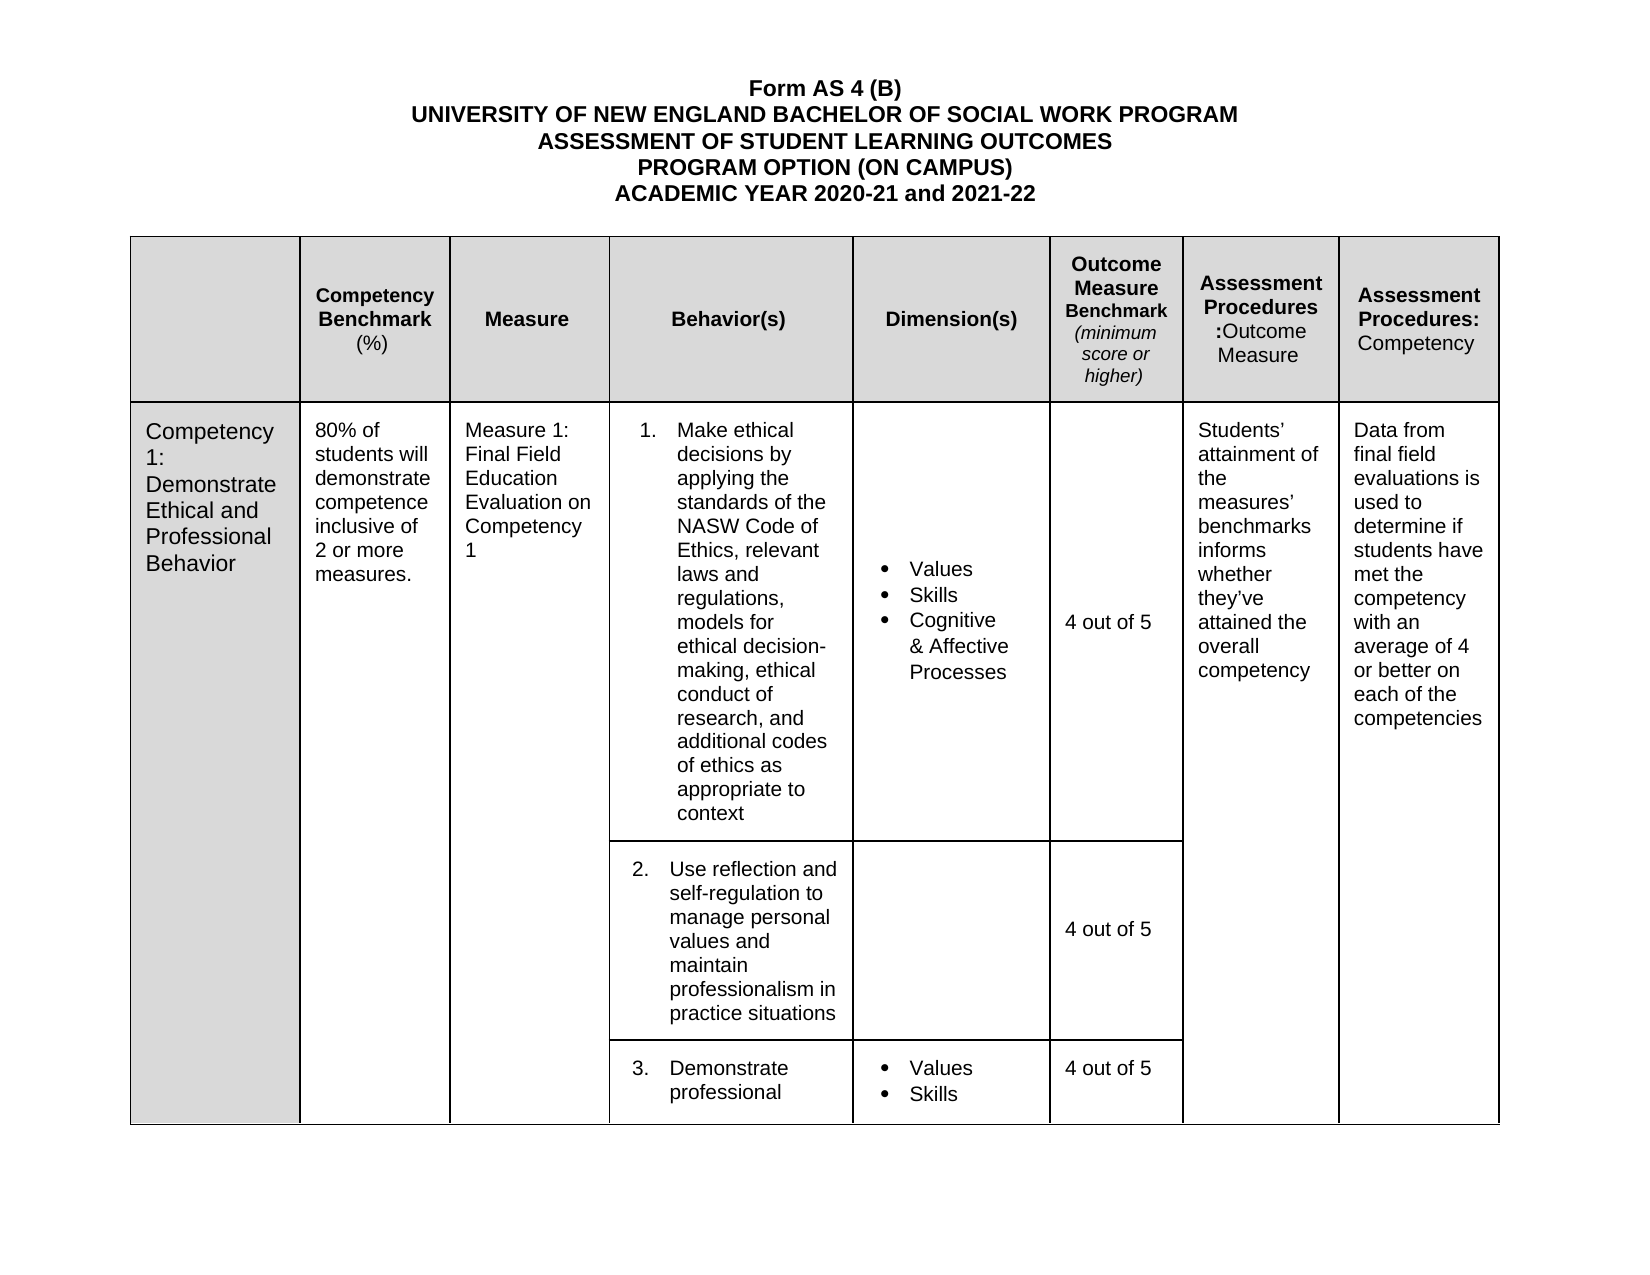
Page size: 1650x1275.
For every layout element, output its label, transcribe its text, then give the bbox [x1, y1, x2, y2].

table_header [131, 237, 299, 401]
table_header Competency Benchmark (%) [301, 237, 449, 401]
table_cell Demonstrate professional demeanor in behavior; appearance; and oral, written, and electronic communication [610, 1041, 852, 1123]
table_cell Use reflection and self-regulation to manage personal values and maintain professionalism in practice situations [610, 842, 852, 1039]
table_header Dimension(s) [854, 237, 1049, 401]
table_cell 4 out of 5 [1051, 842, 1182, 1039]
table_cell 80% of students will demonstrate competence inclusive of 2 or more measures. [301, 403, 449, 1123]
table_cell [854, 842, 1049, 1039]
table_cell Competency 1: Demonstrate Ethical and Professional Behavior [131, 403, 299, 1123]
table_cell Data from final field evaluations is used to determine if students have met the competency with an average of 4 or better on each of the competencies [1340, 403, 1498, 1123]
table_cell Values Skills Cognitive & Affective Processes [854, 403, 1049, 840]
table_cell Measure 1: Final Field Education Evaluation on Competency 1 [451, 403, 609, 1123]
table_header Behavior(s) [610, 237, 852, 401]
table_cell Values Skills Cognitive & Affective Processes [854, 1041, 1049, 1123]
table_cell Make ethical decisions by applying the standards of the NASW Code of Ethics, relevant laws and regulations, models for ethical decision-making, ethical conduct of research, and additional codes of ethics as appropriate to context [610, 403, 852, 840]
table_header Outcome Measure Benchmark (minimum score or higher) [1051, 237, 1182, 401]
table_header Measure [451, 237, 609, 401]
table_cell 4 out of 5 [1051, 1041, 1182, 1123]
table_cell 4 out of 5 [1051, 403, 1182, 840]
table_header Assessment Procedures: Competency [1340, 237, 1498, 401]
table_header Assessment Procedures:Outcome Measure [1184, 237, 1338, 401]
table_cell Students’ attainment of the measures’ benchmarks informs whether they’ve attained the overall competency [1184, 403, 1338, 1123]
